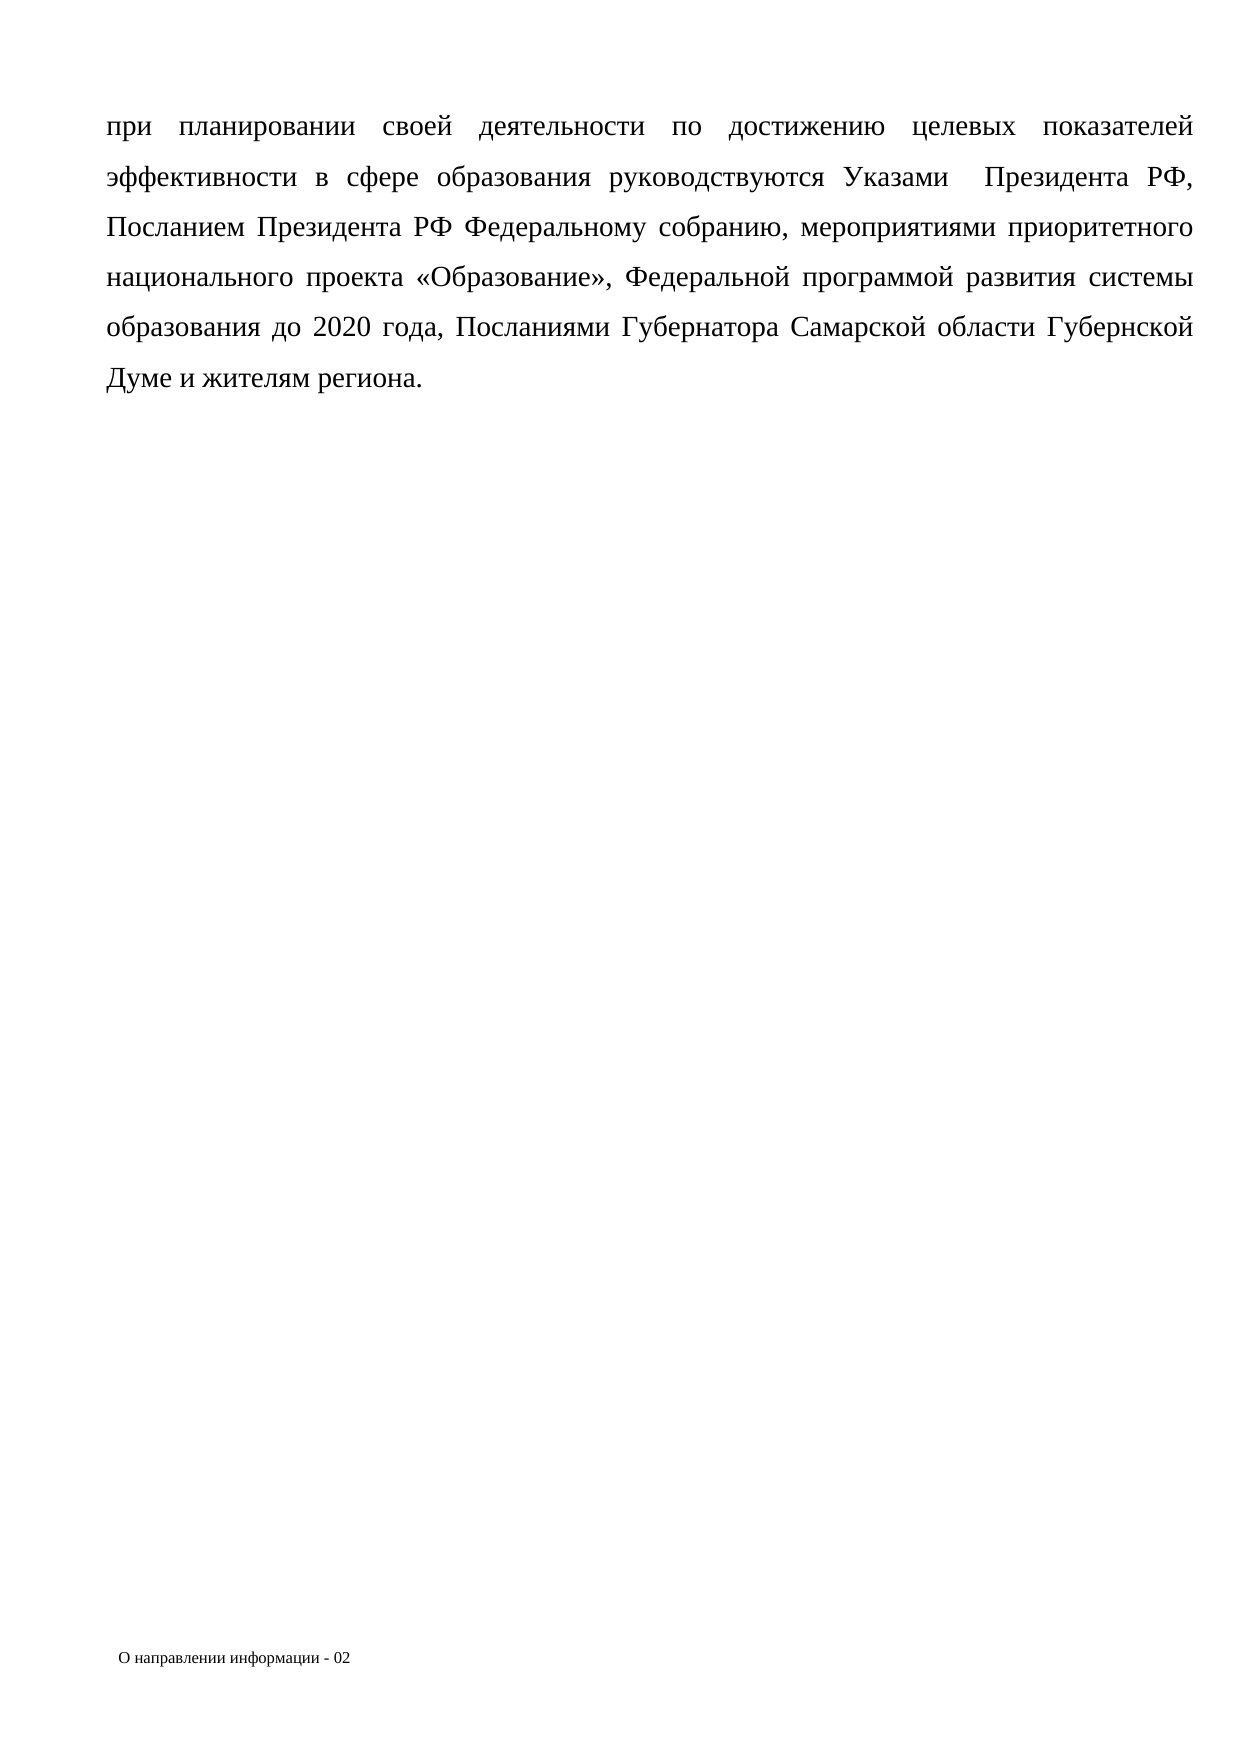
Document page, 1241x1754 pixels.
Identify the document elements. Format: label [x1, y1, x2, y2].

text [106, 108, 1194, 393]
